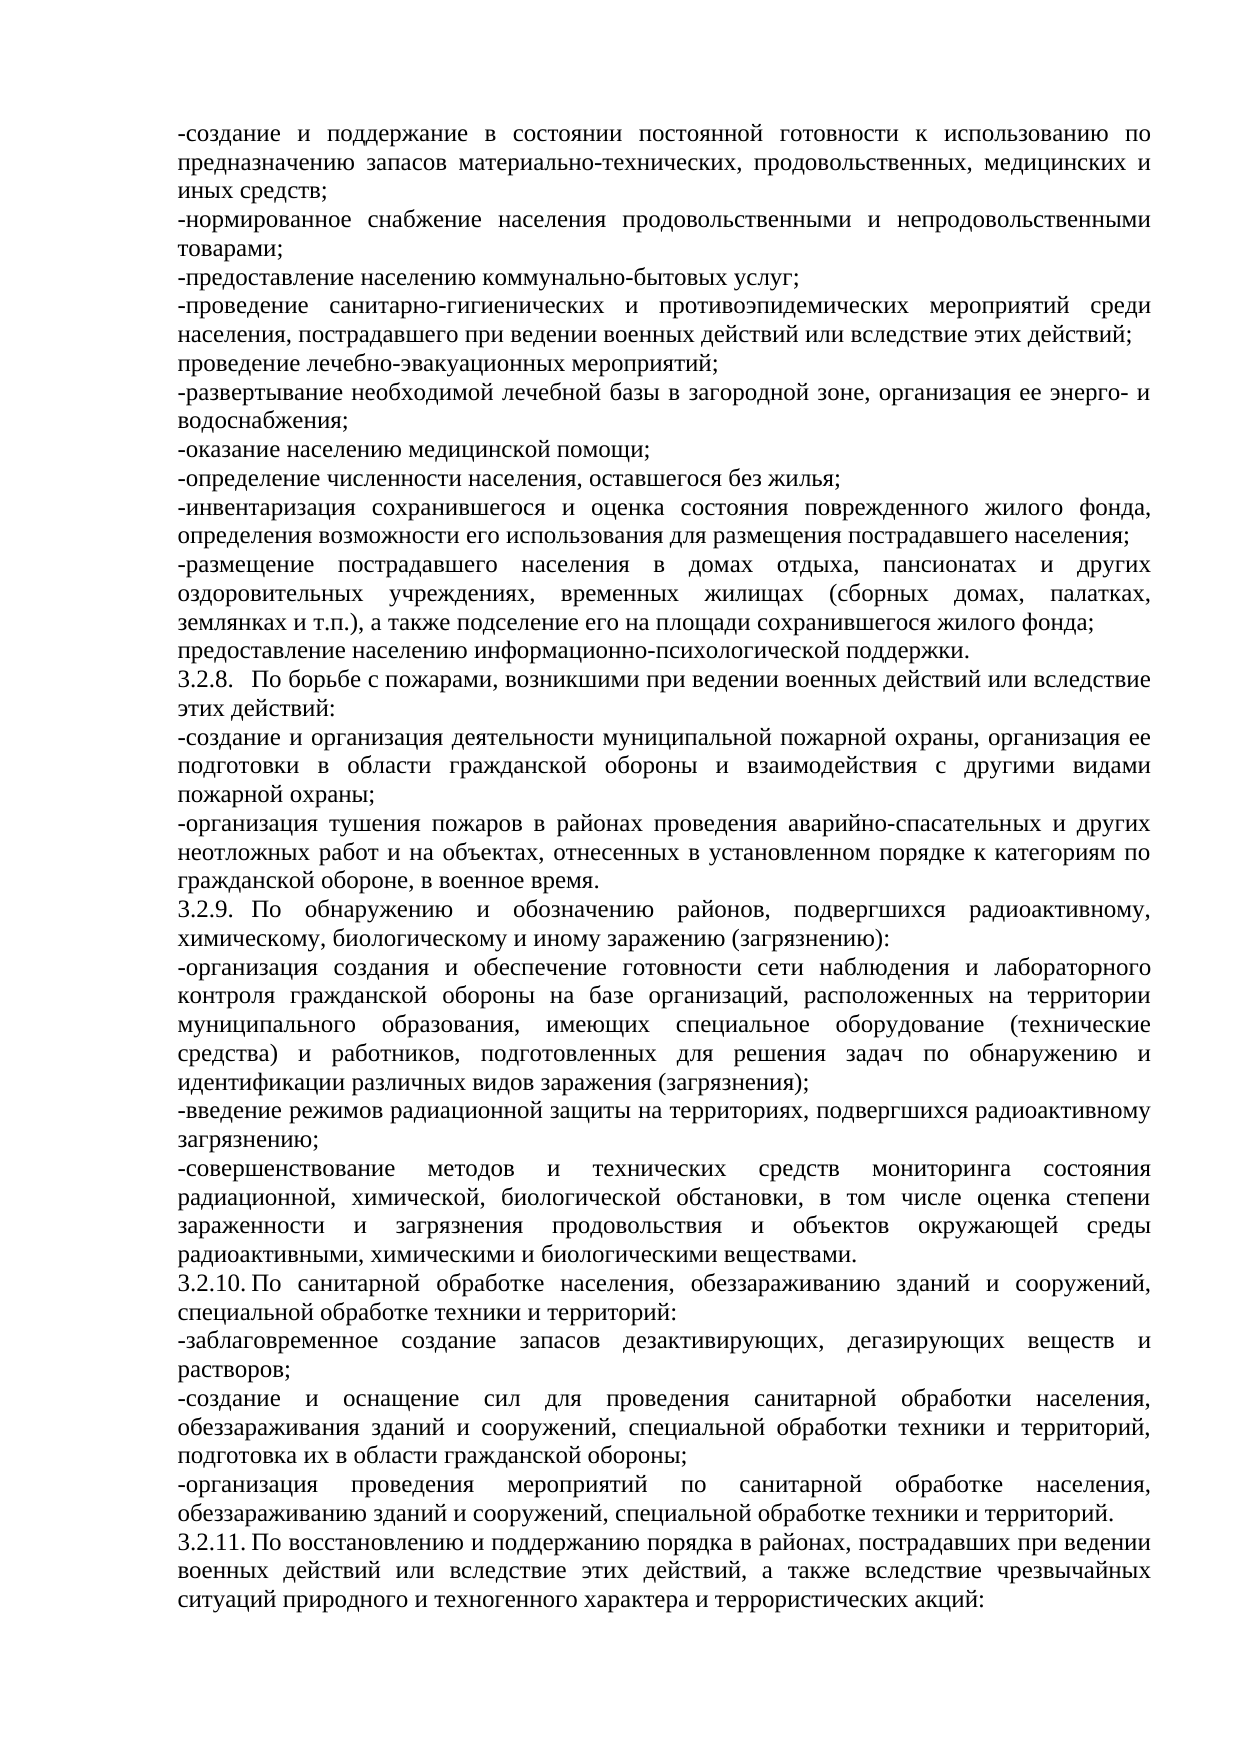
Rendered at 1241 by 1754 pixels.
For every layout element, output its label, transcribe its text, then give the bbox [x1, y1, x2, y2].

text -совершенствование методов и технических средств мониторинга состояния радиационной, химической, биологической обстановки, в том числе оценка степени зараженности и загрязнения продовольствия и объектов окружающей среды радиоактивными, химическими и биологическими веществами. [177, 1153, 1152, 1268]
text -создание и организация деятельности муниципальной пожарной охраны, организация ее подготовки в области гражданской обороны и взаимодействия с другими видами пожарной охраны; [177, 722, 1152, 808]
text -проведение санитарно-гигиенических и противоэпидемических мероприятий среди населения, пострадавшего при ведении военных действий или вследствие этих действий; [177, 291, 1152, 348]
text -инвентаризация сохранившегося и оценка состояния поврежденного жилого фонда, определения возможности его использования для размещения пострадавшего населения; [177, 492, 1152, 549]
text -создание и поддержание в состоянии постоянной готовности к использованию по предназначению запасов материально-технических, продовольственных, медицинских и иных средств; [177, 118, 1152, 204]
text -предоставление населению коммунально-бытовых услуг; [177, 262, 1152, 291]
text -размещение пострадавшего населения в домах отдыха, пансионатах и других оздоровительных учреждениях, временных жилищах (сборных домах, палатках, землянках и т.п.), а также подселение его на площади сохранившегося жилого фонда; [177, 549, 1152, 636]
text -организация проведения мероприятий по санитарной обработке населения, обеззараживанию зданий и сооружений, специальной обработке техники и территорий. [177, 1469, 1152, 1527]
text 3.2.10. По санитарной обработке населения, обеззараживанию зданий и сооружений, специальной обработке техники и территорий: [177, 1268, 1152, 1326]
text -введение режимов радиационной защиты на территориях, подвергшихся радиоактивному загрязнению; [177, 1096, 1152, 1153]
text -организация тушения пожаров в районах проведения аварийно-спасательных и других неотложных работ и на объектах, отнесенных в установленном порядке к категориям по гражданской обороне, в военное время. [177, 808, 1152, 894]
text предоставление населению информационно-психологической поддержки. [177, 636, 1152, 664]
text -определение численности населения, оставшегося без жилья; [177, 463, 1152, 492]
text -развертывание необходимой лечебной базы в загородной зоне, организация ее энерго- и водоснабжения; [177, 377, 1152, 434]
text 3.2.8. По борьбе с пожарами, возникшими при ведении военных действий или вследствие этих действий: [177, 664, 1152, 722]
text -создание и оснащение сил для проведения санитарной обработки населения, обеззараживания зданий и сооружений, специальной обработки техники и территорий, подготовка их в области гражданской обороны; [177, 1383, 1152, 1469]
text -организация создания и обеспечение готовности сети наблюдения и лабораторного контроля гражданской обороны на базе организаций, расположенных на территории муниципального образования, имеющих специальное оборудование (технические средства) и работников, подготовленных для решения задач по обнаружению и идентификации различных видов заражения (загрязнения); [177, 952, 1152, 1096]
text проведение лечебно-эвакуационных мероприятий; [177, 348, 1152, 377]
text 3.2.9. По обнаружению и обозначению районов, подвергшихся радиоактивному, химическому, биологическому и иному заражению (загрязнению): [177, 894, 1152, 952]
text 3.2.11. По восстановлению и поддержанию порядка в районах, пострадавших при ведении военных действий или вследствие этих действий, а также вследствие чрезвычайных ситуаций природного и техногенного характера и террористических акций: [177, 1527, 1152, 1613]
text -оказание населению медицинской помощи; [177, 434, 1152, 463]
text -заблаговременное создание запасов дезактивирующих, дегазирующих веществ и растворов; [177, 1326, 1152, 1383]
text -нормированное снабжение населения продовольственными и непродовольственными товарами; [177, 204, 1152, 262]
